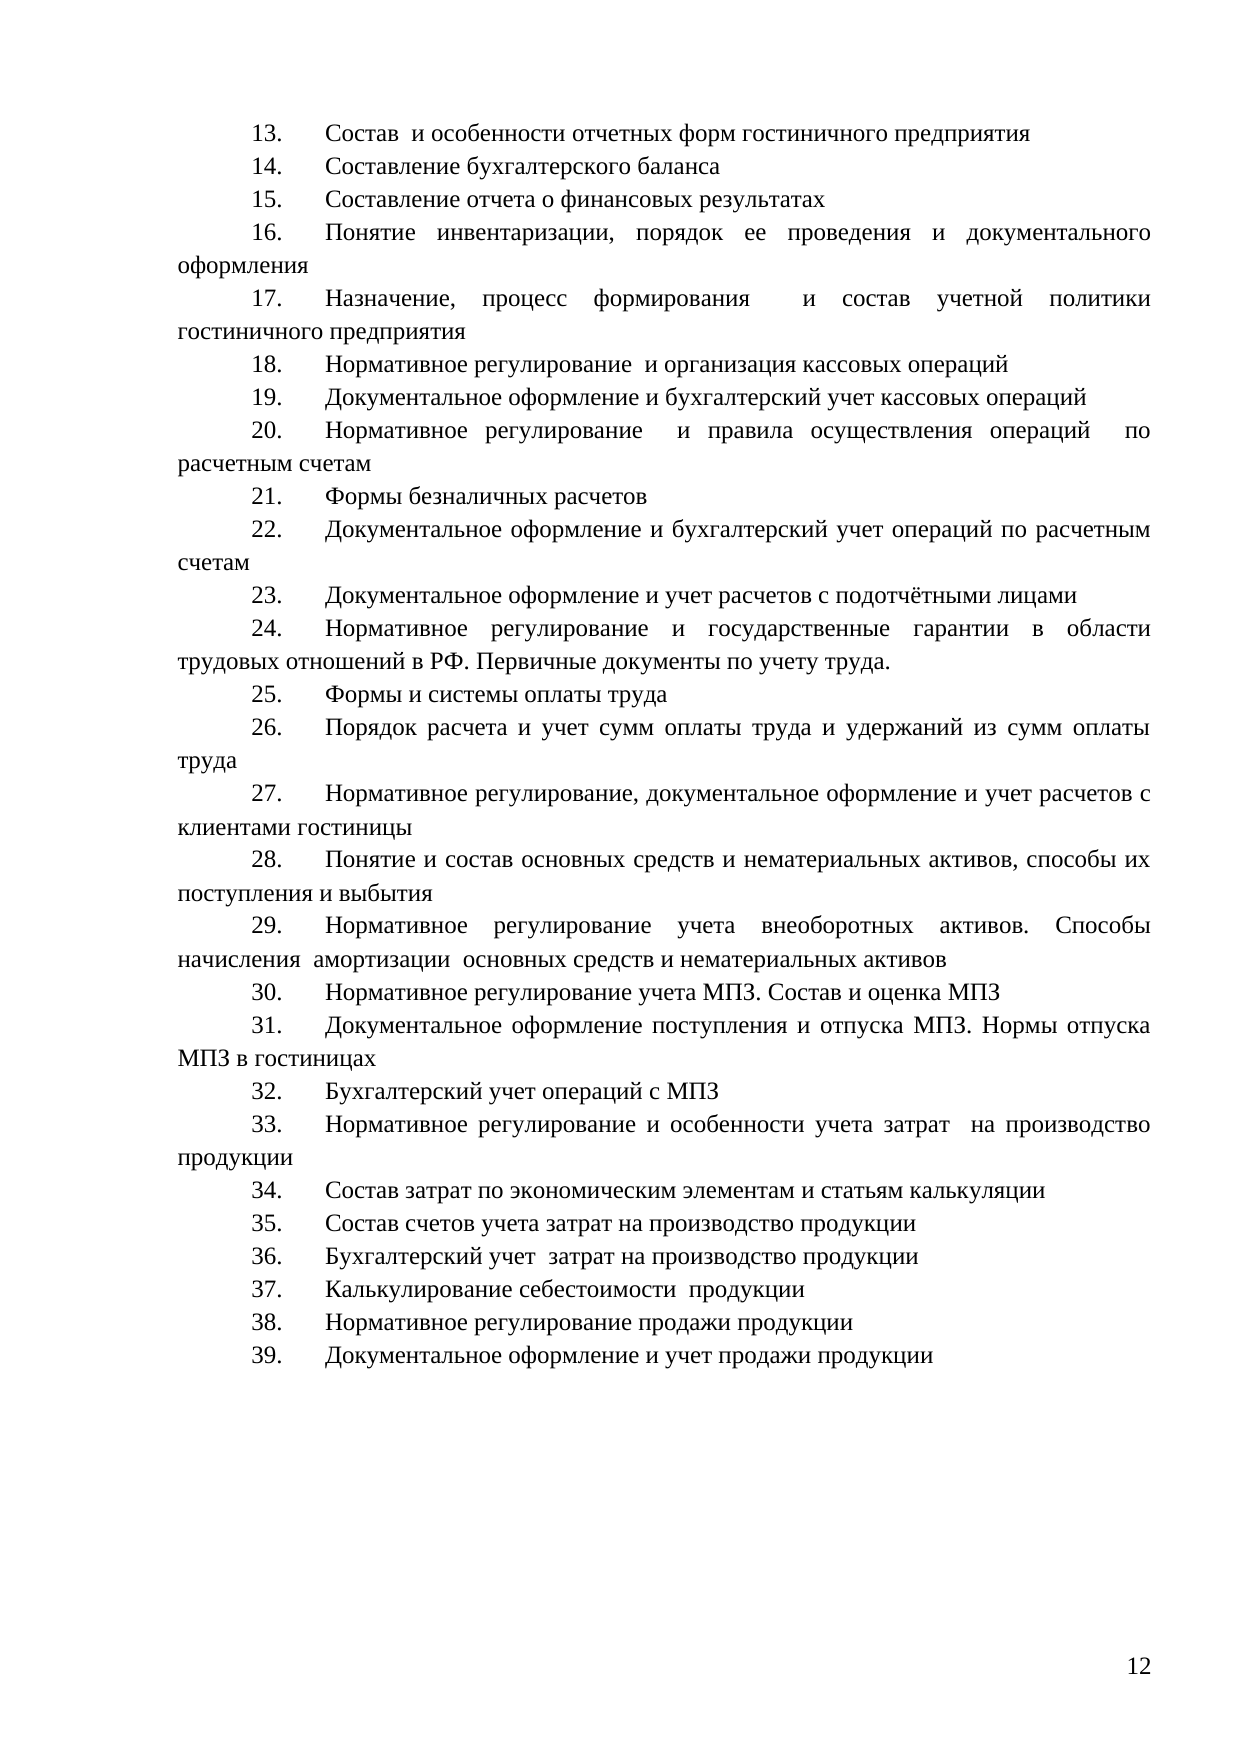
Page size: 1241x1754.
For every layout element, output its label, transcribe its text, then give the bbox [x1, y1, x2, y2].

list Составление бухгалтерского баланса [177, 151, 1152, 180]
list Состав счетов учета затрат на производство продукции [177, 1208, 1152, 1237]
list Нормативное регулирование учета внеоборотных активов. Способы начисления амортизации основных средств и нематериальных активов [177, 911, 1152, 972]
list Нормативное регулирование продажи продукции [177, 1307, 1152, 1336]
list Формы безналичных расчетов [177, 481, 1152, 510]
list Документальное оформление и бухгалтерский учет операций по расчетным счетам [177, 514, 1152, 576]
list Нормативное регулирование и государственные гарантии в области трудовых отношений в РФ. Первичные документы по учету труда. [177, 613, 1152, 675]
list Бухгалтерский учет затрат на производство продукции [177, 1241, 1152, 1269]
list Порядок расчета и учет сумм оплаты труда и удержаний из сумм оплаты труда [177, 712, 1152, 774]
list Понятие инвентаризации, порядок ее проведения и документального оформления [177, 217, 1152, 279]
list Документальное оформление и бухгалтерский учет кассовых операций [177, 382, 1152, 411]
list Нормативное регулирование учета МПЗ. Состав и оценка МПЗ [177, 977, 1152, 1005]
list Документальное оформление поступления и отпуска МПЗ. Нормы отпуска МПЗ в гостиницах [177, 1010, 1152, 1071]
list Нормативное регулирование, документальное оформление и учет расчетов с клиентами гостиницы [177, 778, 1152, 840]
list Документальное оформление и учет продажи продукции [177, 1340, 1152, 1369]
list Назначение, процесс формирования и состав учетной политики гостиничного предприятия [177, 283, 1152, 345]
list Бухгалтерский учет операций с МПЗ [177, 1076, 1152, 1104]
list Документальное оформление и учет расчетов с подотчётными лицами [177, 580, 1152, 609]
list Калькулирование себестоимости продукции [177, 1274, 1152, 1303]
list Нормативное регулирование и организация кассовых операций [177, 349, 1152, 378]
list Состав и особенности отчетных форм гостиничного предприятия [177, 118, 1152, 147]
list Формы и системы оплаты труда [177, 679, 1152, 708]
list Нормативное регулирование и особенности учета затрат на производство продукции [177, 1109, 1152, 1171]
list Составление отчета о финансовых результатах [177, 184, 1152, 213]
list Нормативное регулирование и правила осуществления операций по расчетным счетам [177, 415, 1152, 477]
list Состав затрат по экономическим элементам и статьям калькуляции [177, 1175, 1152, 1203]
list Понятие и состав основных средств и нематериальных активов, способы их поступления и выбытия [177, 844, 1152, 906]
